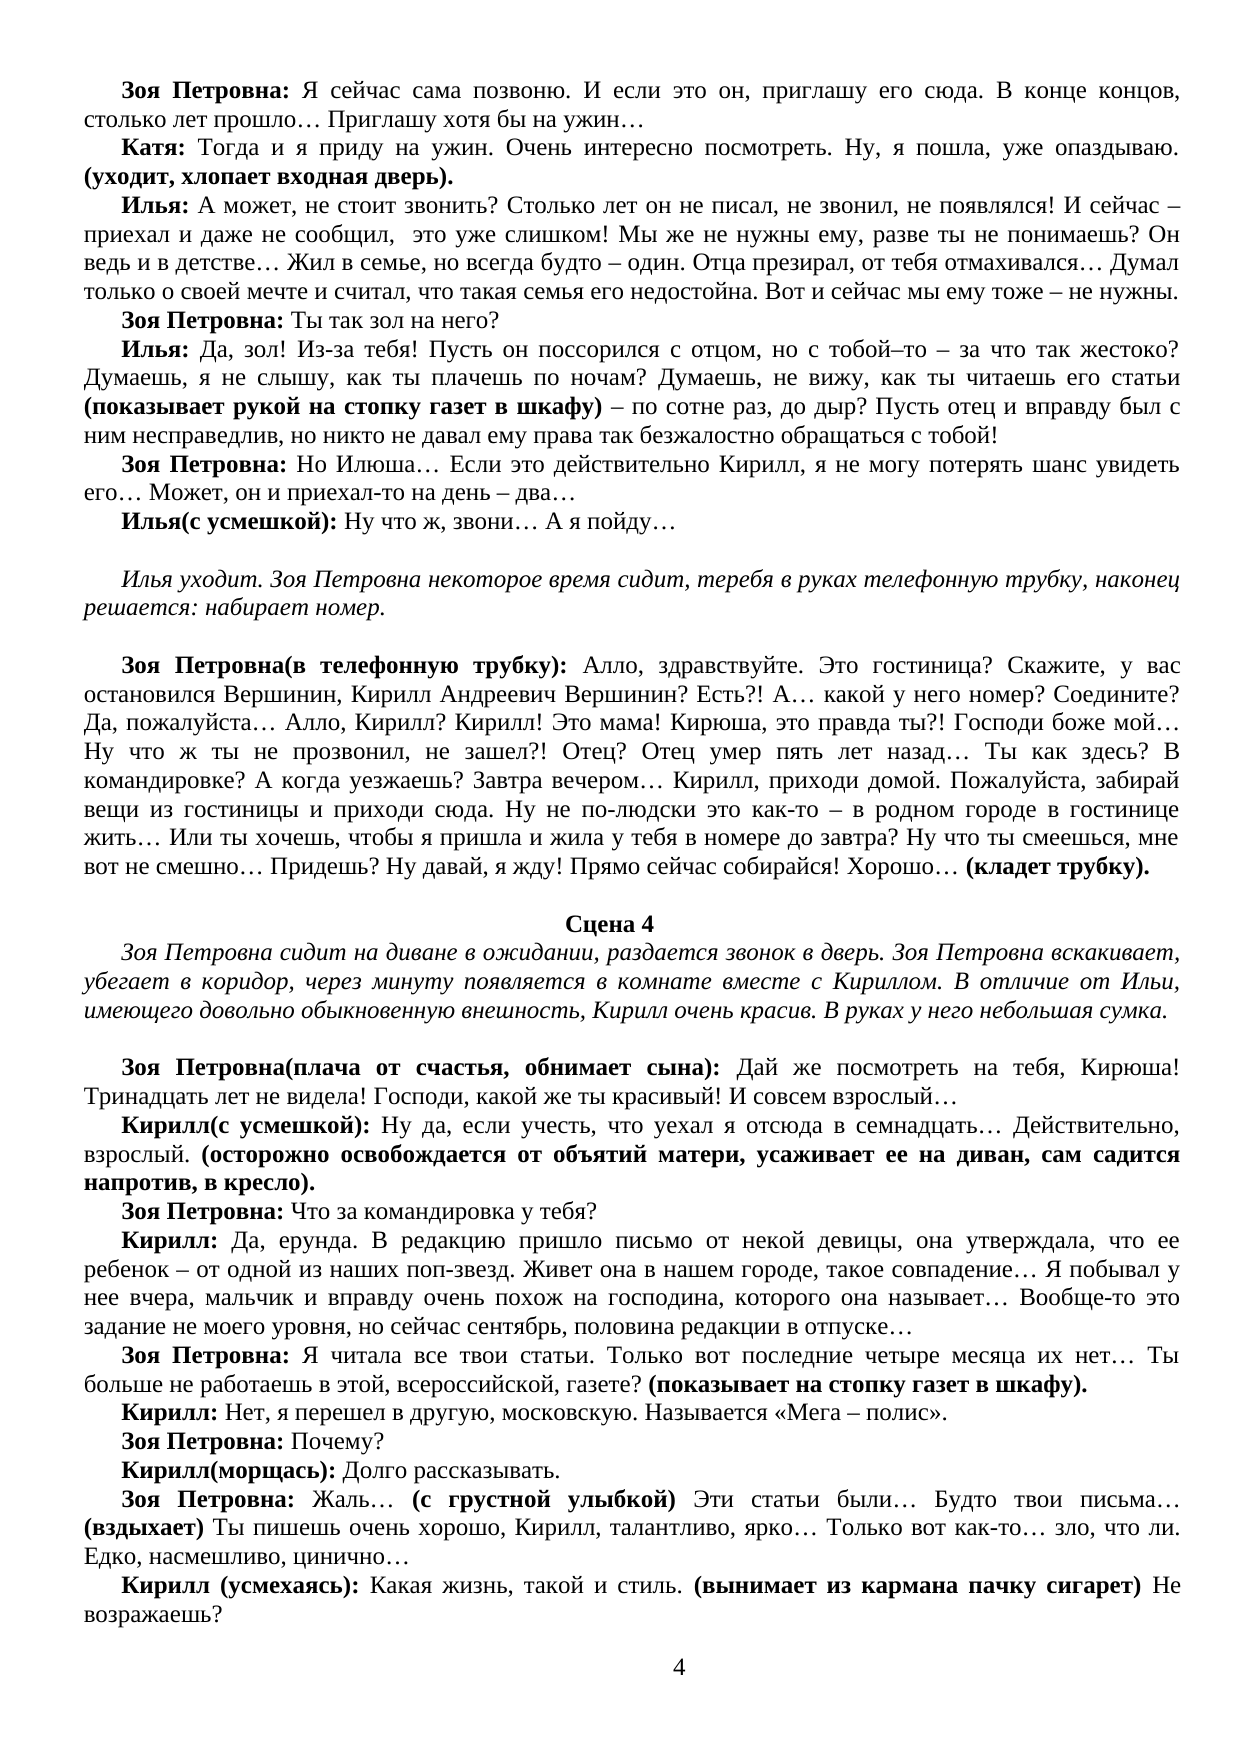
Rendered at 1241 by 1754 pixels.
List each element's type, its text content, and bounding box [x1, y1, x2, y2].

text Зоя Петровна: Почему? [83, 1426, 1181, 1455]
text Кирилл(морщась): Долго рассказывать. [83, 1455, 1181, 1484]
text Сцена 4 [83, 909, 1181, 937]
text Кирилл (усмехаясь): Какая жизнь, такой и стиль. (вынимает из кармана пачку сигарет) Не возражаешь? [83, 1570, 1181, 1627]
text Зоя Петровна(в телефонную трубку): Алло, здравствуйте. Это гостиница? Скажите, у вас остановился Вершинин, Кирилл Андреевич Вершинин? Есть?! А… какой у него номер? Соедините? Да, пожалуйста… Алло, Кирилл? Кирилл! Это мама! Кирюша, это правда ты?! Господи боже мой… Ну что ж ты не прозвонил, не зашел?! Отец? Отец умер пять лет назад… Ты как здесь? В командировке? А когда уезжаешь? Завтра вечером… Кирилл, приходи домой. Пожалуйста, забирай вещи из гостиницы и приходи сюда. Ну не по-людски это как-то – в родном городе в гостинице жить… Или ты хочешь, чтобы я пришла и жила у тебя в номере до завтра? Ну что ты смеешься, мне вот не смешно… Придешь? Ну давай, я жду! Прямо сейчас собирайся! Хорошо… (кладет трубку). [83, 650, 1181, 880]
text Кирилл: Да, ерунда. В редакцию пришло письмо от некой девицы, она утверждала, что ее ребенок – от одной из наших поп-звезд. Живет она в нашем городе, такое совпадение… Я побывал у нее вчера, мальчик и вправду очень похож на господина, которого она называет… Вообще-то это задание не моего уровня, но сейчас сентябрь, половина редакции в отпуске… [83, 1225, 1181, 1340]
text Зоя Петровна: Жаль… (с грустной улыбкой) Эти статьи были… Будто твои письма… (вздыхает) Ты пишешь очень хорошо, Кирилл, талантливо, ярко… Только вот как-то… зло, что ли. Едко, насмешливо, цинично… [83, 1484, 1181, 1570]
text Зоя Петровна: Ты так зол на него? [83, 305, 1181, 334]
text Зоя Петровна: Я сейчас сама позвоню. И если это он, приглашу его сюда. В конце концов, столько лет прошло… Приглашу хотя бы на ужин… [83, 75, 1181, 132]
text Катя: Тогда и я приду на ужин. Очень интересно посмотреть. Ну, я пошла, уже опаздываю. (уходит, хлопает входная дверь). [83, 132, 1181, 190]
text Зоя Петровна: Но Илюша… Если это действительно Кирилл, я не могу потерять шанс увидеть его… Может, он и приехал-то на день – два… [83, 449, 1181, 506]
text Кирилл(с усмешкой): Ну да, если учесть, что уехал я отсюда в семнадцать… Действительно, взрослый. (осторожно освобождается от объятий матери, усаживает ее на диван, сам садится напротив, в кресло). [83, 1110, 1181, 1196]
text Илья уходит. Зоя Петровна некоторое время сидит, теребя в руках телефонную трубку, наконец решается: набирает номер. [83, 564, 1181, 621]
text Кирилл: Нет, я перешел в другую, московскую. Называется «Мега – полис». [83, 1397, 1181, 1426]
text Илья: Да, зол! Из-за тебя! Пусть он поссорился с отцом, но с тобой–то – за что так жестоко? Думаешь, я не слышу, как ты плачешь по ночам? Думаешь, не вижу, как ты читаешь его статьи (показывает рукой на стопку газет в шкафу) – по сотне раз, до дыр? Пусть отец и вправду был с ним несправедлив, но никто не давал ему права так безжалостно обращаться с тобой! [83, 334, 1181, 449]
text Зоя Петровна сидит на диване в ожидании, раздается звонок в дверь. Зоя Петровна вскакивает, убегает в коридор, через минуту появляется в комнате вместе с Кириллом. В отличие от Ильи, имеющего довольно обыкновенную внешность, Кирилл очень красив. В руках у него небольшая сумка. [83, 937, 1181, 1024]
text Зоя Петровна: Что за командировка у тебя? [83, 1196, 1181, 1225]
text Илья: А может, не стоит звонить? Столько лет он не писал, не звонил, не появлялся! И сейчас – приехал и даже не сообщил, это уже слишком! Мы же не нужны ему, разве ты не понимаешь? Он ведь и в детстве… Жил в семье, но всегда будто – один. Отца презирал, от тебя отмахивался… Думал только о своей мечте и считал, что такая семья его недостойна. Вот и сейчас мы ему тоже – не нужны. [83, 190, 1181, 305]
text Зоя Петровна(плача от счастья, обнимает сына): Дай же посмотреть на тебя, Кирюша! Тринадцать лет не видела! Господи, какой же ты красивый! И совсем взрослый… [83, 1052, 1181, 1110]
text Илья(с усмешкой): Ну что ж, звони… А я пойду… [83, 506, 1181, 535]
text Зоя Петровна: Я читала все твои статьи. Только вот последние четыре месяца их нет… Ты больше не работаешь в этой, всероссийской, газете? (показывает на стопку газет в шкафу). [83, 1340, 1181, 1397]
